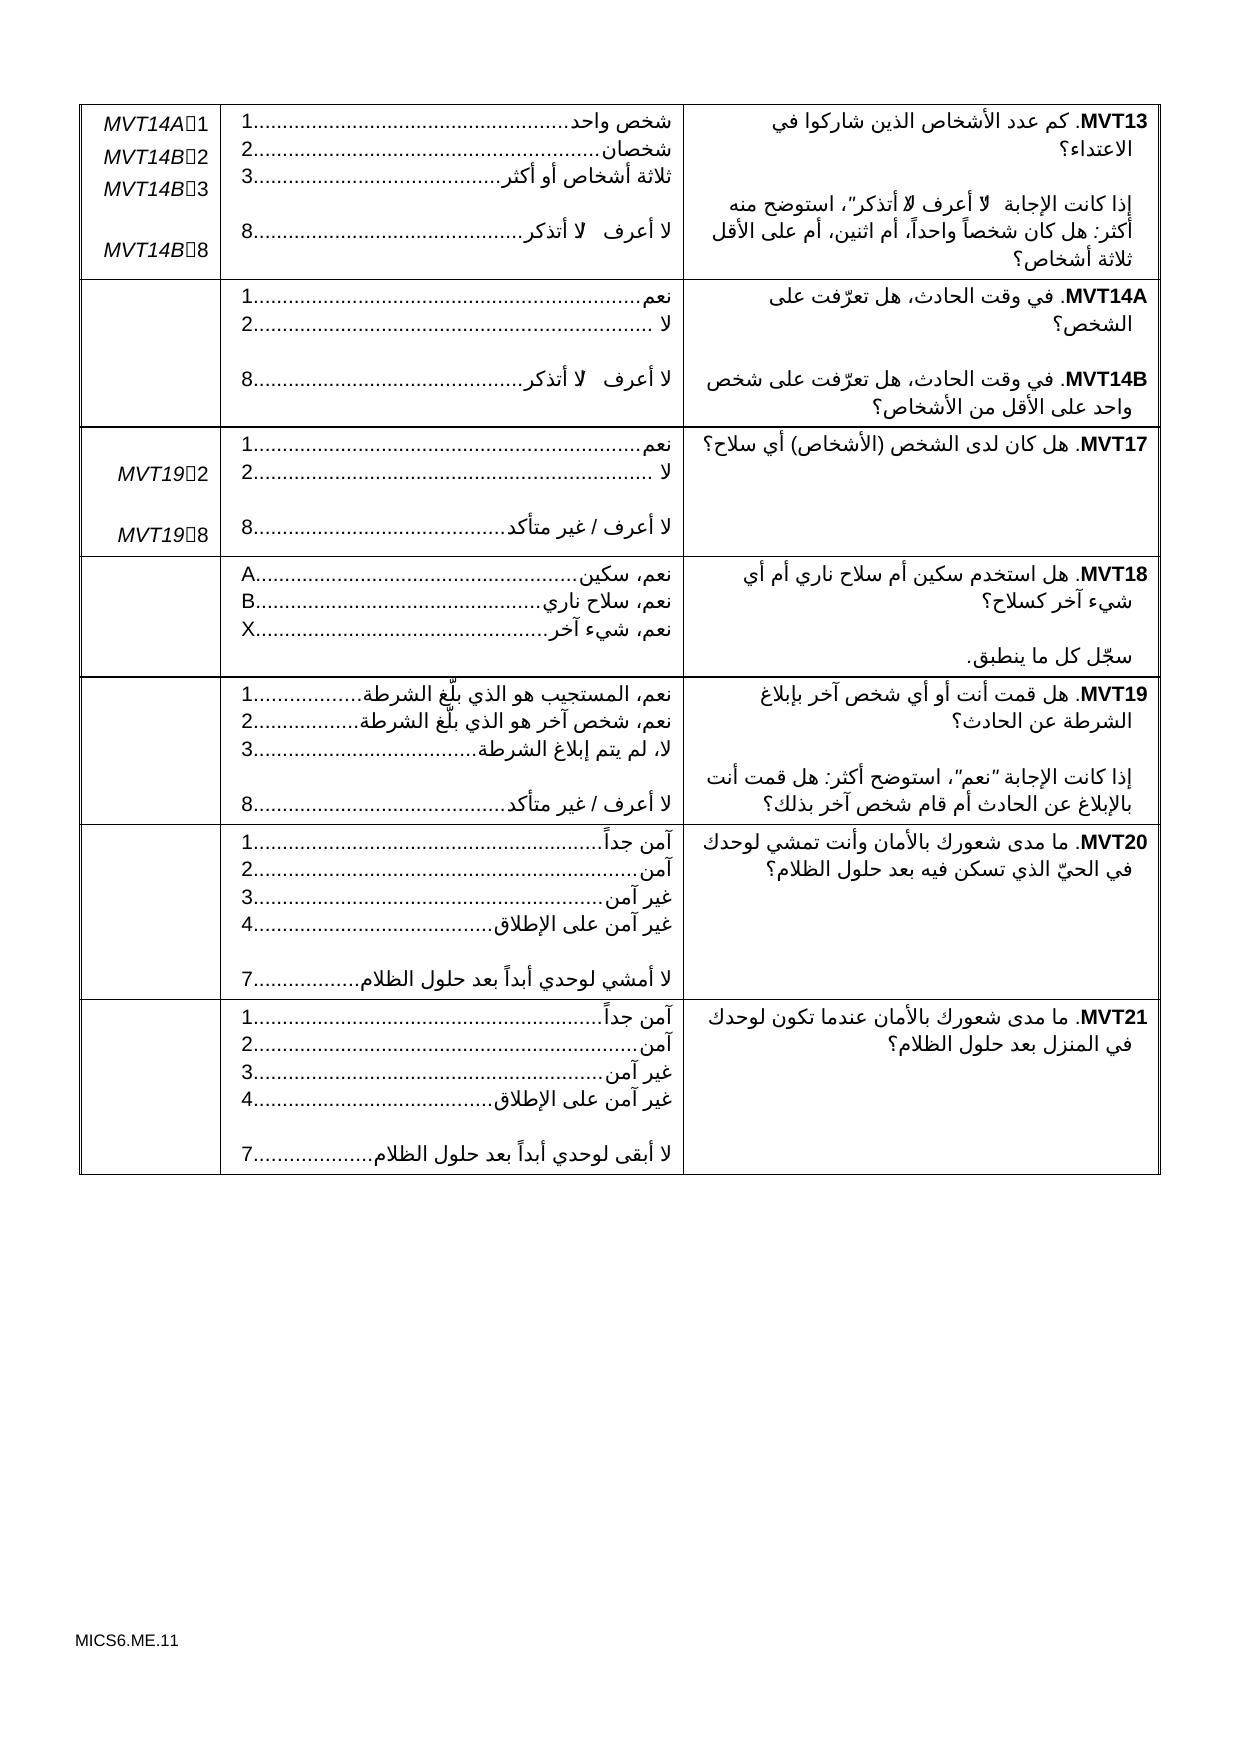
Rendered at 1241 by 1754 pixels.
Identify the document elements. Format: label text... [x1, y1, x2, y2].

table_cell نعم 1 لا 2 لا أعرف / لا أتذكر 8 [221, 280, 683, 426]
table_cell MVT21. ما مدى شعورك بالأمان عندما تكون لوحدك في المنزل بعد حلول الظلام؟ [684, 1000, 1158, 1174]
table_cell شخص واحد 1 شخصان 2 ثلاثة أشخاص أو أكثر 3 لا أعرف / لا أتذكر 8 [221, 105, 683, 279]
table_cell [82, 825, 220, 999]
table_cell [82, 1000, 220, 1174]
table_cell آمن جداً 1 آمن 2 غير آمن 3 غير آمن على الإطلاق 4 لا أمشي لوحدي أبداً بعد حلول الظلام 7 [221, 825, 683, 999]
table_cell MVT17. هل كان لدى الشخص (الأشخاص) أي سلاح؟ [684, 428, 1158, 556]
table_cell آمن جداً 1 آمن 2 غير آمن 3 غير آمن على الإطلاق 4 لا أبقى لوحدي أبداً بعد حلول الظلام 7 [221, 1000, 683, 1174]
table_cell MVT13. كم عدد الأشخاص الذين شاركوا في الاعتداء؟ إذا كانت الإجابة "لا أعرف/لا أتذكر"، استوضح منه أكثر: هل كان شخصاً واحداً، أم اثنين، أم على الأقل ثلاثة أشخاص؟ [684, 105, 1158, 279]
table_cell MVT19. هل قمت أنت أو أي شخص آخر بإبلاغ الشرطة عن الحادث؟ إذا كانت الإجابة "نعم"، استوضح أكثر: هل قمت أنت بالإبلاغ عن الحادث أم قام شخص آخر بذلك؟ [684, 678, 1158, 824]
table_cell [82, 678, 220, 824]
table_cell MVT192 MVT198 [82, 428, 220, 556]
table_cell MVT18. هل استخدم سكين أم سلاح ناري أم أي شيء آخر كسلاح؟ سجّل كل ما ينطبق. [684, 557, 1158, 676]
table_cell نعم، المستجيب هو الذي بلّغ الشرطة 1 نعم، شخص آخر هو الذي بلّغ الشرطة 2 لا، لم يتم إبلاغ الشرطة 3 لا أعرف / غير متأكد 8 [221, 678, 683, 824]
table_cell MVT14A1 MVT14B2 MVT14B3 MVT14B8 [82, 105, 220, 279]
table_cell MVT20. ما مدى شعورك بالأمان وأنت تمشي لوحدك في الحيّ الذي تسكن فيه بعد حلول الظلام؟ [684, 825, 1158, 999]
table_cell [82, 280, 220, 426]
table_cell نعم 1 لا 2 لا أعرف / غير متأكد 8 [221, 428, 683, 556]
table_cell نعم، سكين A نعم، سلاح ناري B نعم، شيء آخر X [221, 557, 683, 676]
table_cell [82, 557, 220, 676]
table_cell MVT14A. في وقت الحادث، هل تعرّفت على الشخص؟ MVT14B. في وقت الحادث، هل تعرّفت على شخص واحد على الأقل من الأشخاص؟ [684, 280, 1158, 426]
